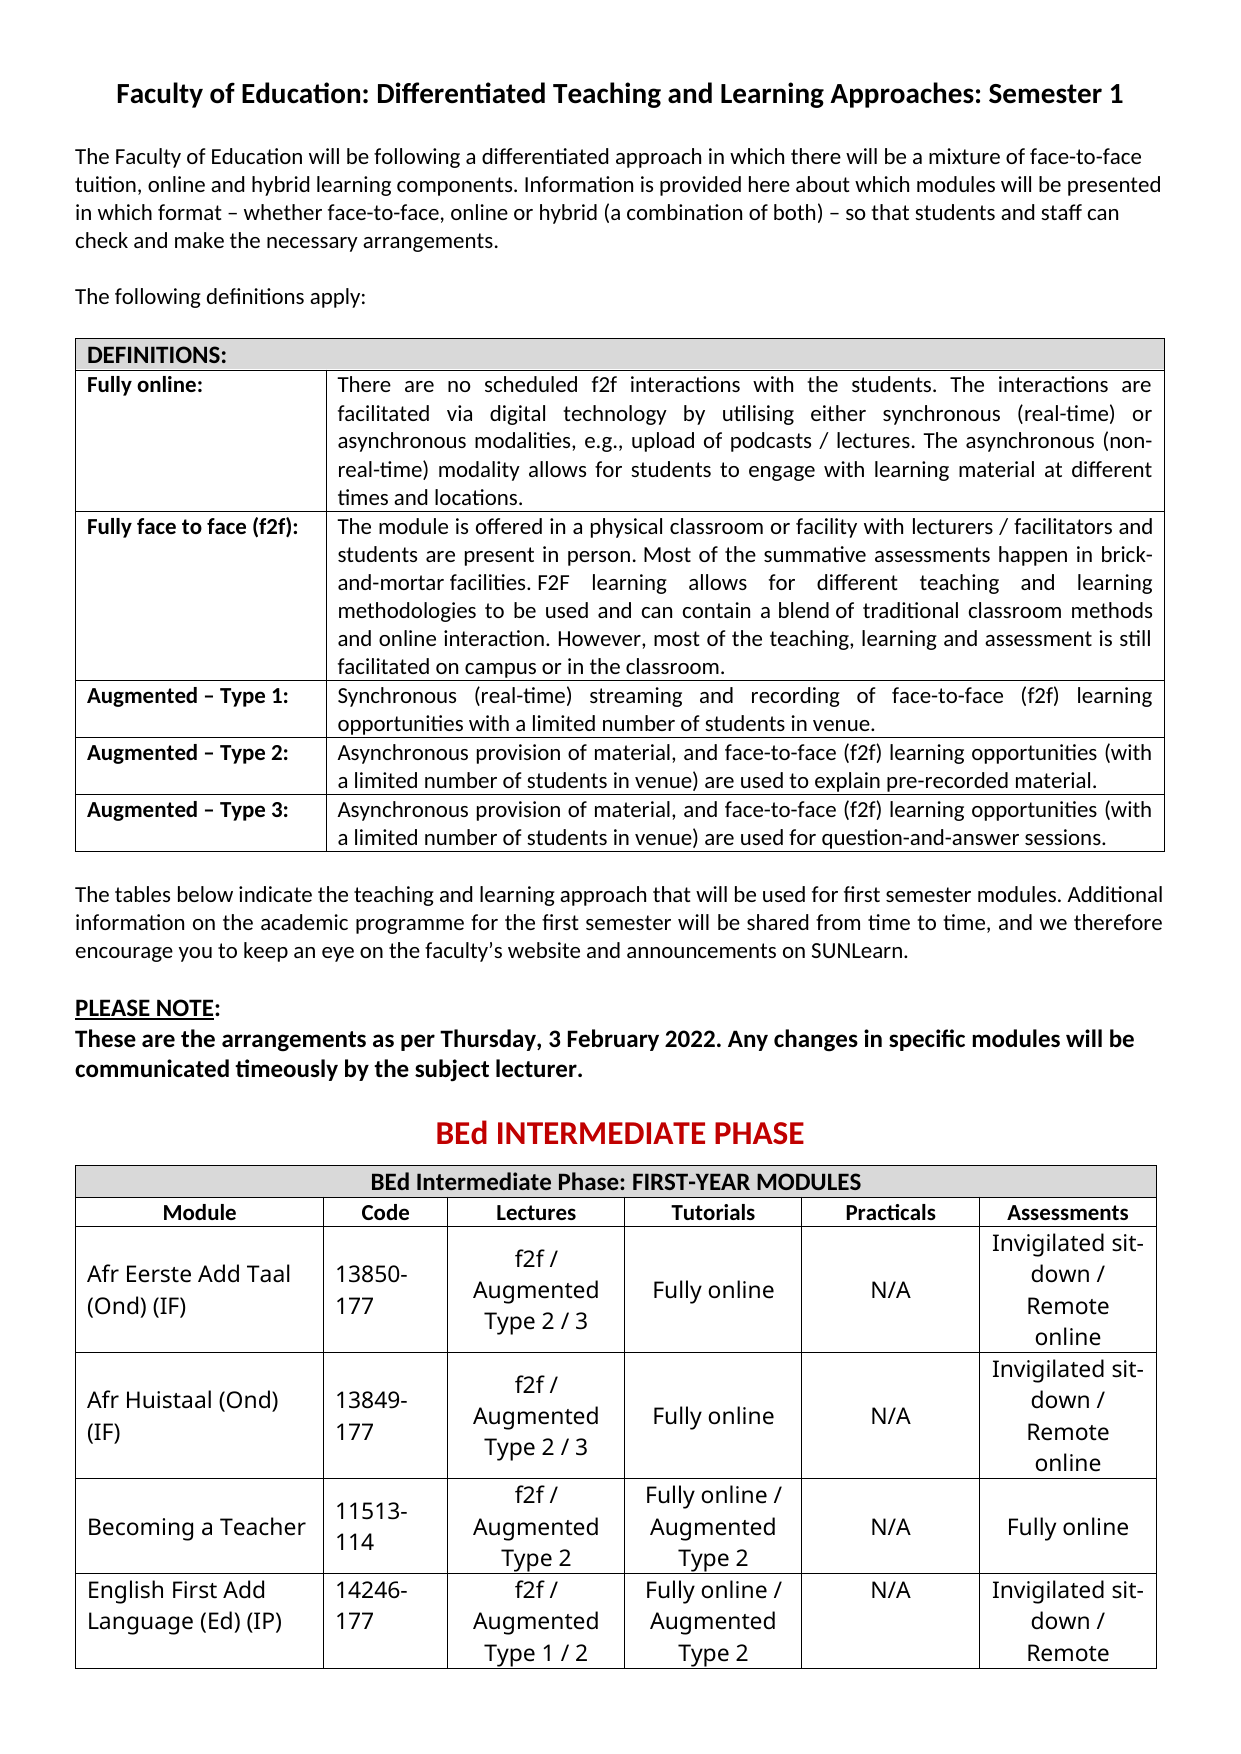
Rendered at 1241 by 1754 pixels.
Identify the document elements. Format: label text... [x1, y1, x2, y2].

table_cell Becoming a Teacher [76, 1479, 323, 1573]
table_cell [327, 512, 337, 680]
table_cell Afr Huistaal (Ond) (IF) [76, 1353, 323, 1478]
table_cell Fully online / Augmented Type 2 [625, 1479, 801, 1573]
text The Faculty of Education will be following a differentiated approach in which there will be a mixture of face-to-face tuition, online and hybrid learning components. Information is provided here about which modules will be presented in which format – whether face-to-face, online or hybrid (a combination of both) – so that students and staff can check and make the necessary arrangements. The following definitions apply: [75, 142, 1165, 310]
table_cell 14246-177 [324, 1574, 447, 1668]
table_cell Tutorials [625, 1198, 801, 1226]
table_cell Augmented – Type 2: [76, 738, 326, 794]
table_cell N/A [802, 1227, 979, 1352]
table_header BEd Intermediate Phase: First-year modules [76, 1166, 1156, 1197]
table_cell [448, 1574, 624, 1668]
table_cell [980, 1574, 1156, 1668]
text BEd INTERMEDIATE PHASE [75, 1112, 1165, 1153]
table_cell N/A [802, 1574, 979, 1668]
table_cell Assessments [980, 1198, 1156, 1226]
table_cell f2f / Augmented Type 2 / 3 [448, 1227, 624, 1352]
text These are the arrangements as per Thursday, 3 February 2022. Any changes in specific modules will be communicated timeously by the subject lecturer. [75, 1023, 1165, 1084]
table_cell N/A [802, 1353, 979, 1478]
table_cell Augmented – Type 1: [76, 681, 326, 737]
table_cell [625, 1574, 801, 1668]
table_cell Afr Eerste Add Taal (Ond) (IF) [76, 1227, 323, 1352]
table_cell Synchronous (real-time) streaming and recording of face-to-face (f2f) learning opportunities with a limited number of students in venue. [327, 681, 1164, 737]
table_cell Fully face to face (f2f): [76, 512, 326, 680]
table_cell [76, 1574, 323, 1668]
table_cell Asynchronous provision of material, and face-to-face (f2f) learning opportunities (with a limited number of students in venue) are used for question-and-answer sessions. [327, 795, 1164, 851]
text Faculty of Education: Differentiated Teaching and Learning Approaches: Semester 1 [75, 75, 1165, 111]
table_cell Code [324, 1198, 447, 1226]
table_header DEFINITIONS: [76, 339, 1164, 369]
text PLEASE NOTE: [75, 992, 1165, 1023]
text The tables below indicate the teaching and learning approach that will be used for first semester modules. Additional information on the academic programme for the first semester will be shared from time to time, and we therefore encourage you to keep an eye on the faculty’s website and announcements on SUNLearn. [75, 880, 1165, 964]
table_cell There are no scheduled f2f interactions with the students. The interactions are facilitated via digital technology by utilising either synchronous (real-time) or asynchronous modalities, e.g., upload of podcasts / lectures. The asynchronous (non-real-time) modality allows for students to engage with learning material at different times and locations. [524, 371, 1164, 511]
table_cell f2f / Augmented Type 2 [448, 1479, 624, 1573]
table_cell f2f / Augmented Type 2 / 3 [448, 1353, 624, 1478]
table_cell Fully online [980, 1479, 1156, 1573]
table_cell Fully online [625, 1353, 801, 1478]
table_cell Lectures [448, 1198, 624, 1226]
table_cell N/A [802, 1479, 979, 1573]
table_cell Augmented – Type 3: [76, 795, 326, 851]
table_cell Asynchronous provision of material, and face-to-face (f2f) learning opportunities (with a limited number of students in venue) are used to explain pre-recorded material. [327, 738, 1164, 794]
table_cell 13849-177 [324, 1353, 447, 1478]
table_cell Invigilated sit-down / Remote online [980, 1353, 1156, 1478]
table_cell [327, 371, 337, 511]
table_cell Module [76, 1198, 323, 1226]
table_cell The module is offered in a physical classroom or facility with lecturers / facilitators and students are present in person. Most of the summative assessments happen in brick-and-mortar facilities. F2F learning allows for different teaching and learning methodologies to be used and can contain a blend of traditional classroom methods and online interaction. However, most of the teaching, learning and assessment is still facilitated on campus or in the classroom. [726, 512, 1164, 680]
table_cell Invigilated sit-down / Remote online [980, 1227, 1156, 1352]
table_cell 11513-114 [324, 1479, 447, 1573]
table_cell Fully online: [76, 371, 326, 511]
table_cell 13850-177 [324, 1227, 447, 1352]
table_cell Fully online [625, 1227, 801, 1352]
table_cell Practicals [802, 1198, 979, 1226]
